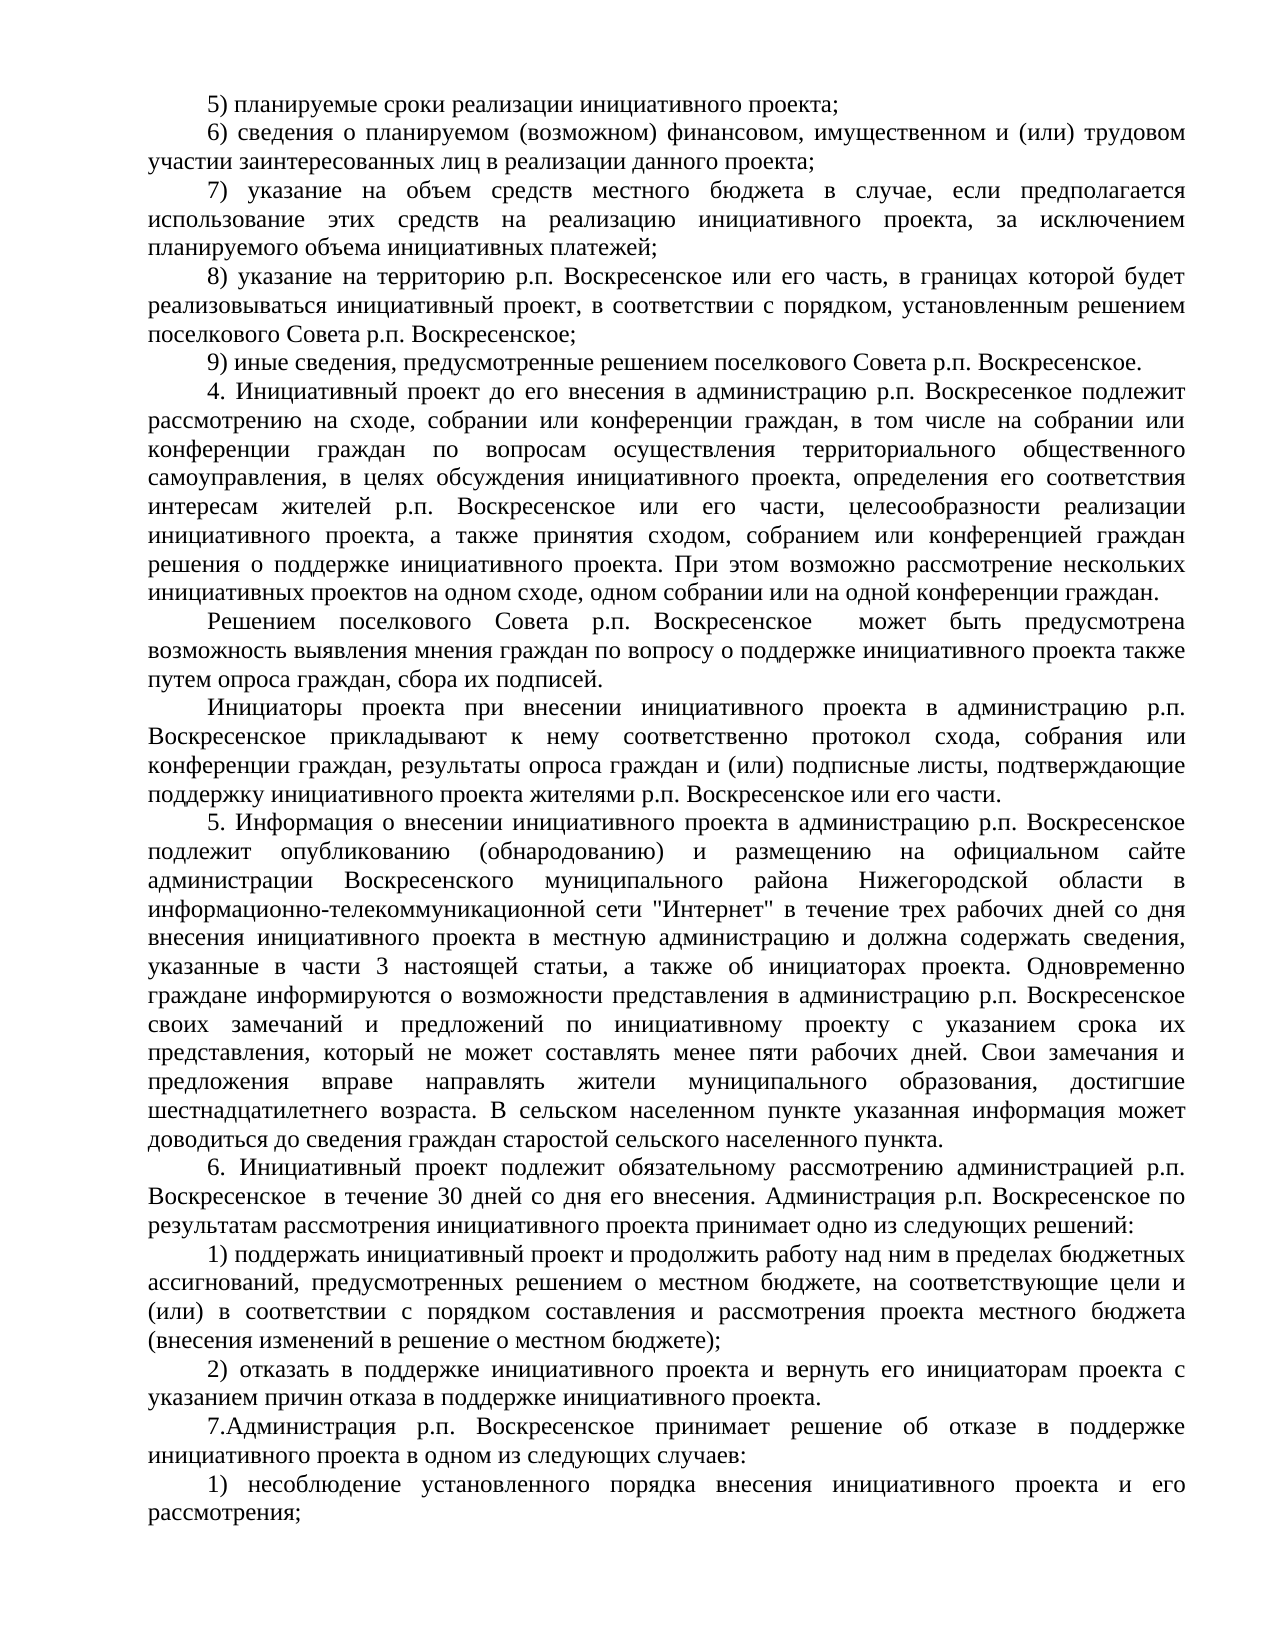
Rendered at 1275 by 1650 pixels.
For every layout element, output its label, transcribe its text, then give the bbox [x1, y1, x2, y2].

text 6. Инициативный проект подлежит обязательному рассмотрению администрацией р.п. Воскресенское в течение 30 дней со дня его внесения. Администрация р.п. Воскресенское по результатам рассмотрения инициативного проекта принимает одно из следующих решений: [148, 1152, 1186, 1239]
text 5) планируемые сроки реализации инициативного проекта; [148, 89, 1186, 117]
text 1) поддержать инициативный проект и продолжить работу над ним в пределах бюджетных ассигнований, предусмотренных решением о местном бюджете, на соответствующие цели и (или) в соответствии с порядком составления и рассмотрения проекта местного бюджета (внесения изменений в решение о местном бюджете); [148, 1239, 1186, 1354]
text Решением поселкового Совета р.п. Воскресенское может быть предусмотрена возможность выявления мнения граждан по вопросу о поддержке инициативного проекта также путем опроса граждан, сбора их подписей. [148, 606, 1186, 692]
text 9) иные сведения, предусмотренные решением поселкового Совета р.п. Воскресенское. [148, 347, 1186, 376]
text 4. Инициативный проект до его внесения в администрацию р.п. Воскресенкое подлежит рассмотрению на сходе, собрании или конференции граждан, в том числе на собрании или конференции граждан по вопросам осуществления территориального общественного самоуправления, в целях обсуждения инициативного проекта, определения его соответствия интересам жителей р.п. Воскресенское или его части, целесообразности реализации инициативного проекта, а также принятия сходом, собранием или конференцией граждан решения о поддержке инициативного проекта. При этом возможно рассмотрение нескольких инициативных проектов на одном сходе, одном собрании или на одной конференции граждан. [148, 376, 1186, 606]
text 7.Администрация р.п. Воскресенское принимает решение об отказе в поддержке инициативного проекта в одном из следующих случаев: [148, 1411, 1186, 1469]
text 6) сведения о планируемом (возможном) финансовом, имущественном и (или) трудовом участии заинтересованных лиц в реализации данного проекта; [148, 117, 1186, 175]
text 7) указание на объем средств местного бюджета в случае, если предполагается использование этих средств на реализацию инициативного проекта, за исключением планируемого объема инициативных платежей; [148, 175, 1186, 261]
text 1) несоблюдение установленного порядка внесения инициативного проекта и его рассмотрения; [148, 1469, 1186, 1526]
text Инициаторы проекта при внесении инициативного проекта в администрацию р.п. Воскресенское прикладывают к нему соответственно протокол схода, собрания или конференции граждан, результаты опроса граждан и (или) подписные листы, подтверждающие поддержку инициативного проекта жителями р.п. Воскресенское или его части. [148, 692, 1186, 807]
text 8) указание на территорию р.п. Воскресенское или его часть, в границах которой будет реализовываться инициативный проект, в соответствии с порядком, установленным решением поселкового Совета р.п. Воскресенское; [148, 261, 1186, 347]
text 2) отказать в поддержке инициативного проекта и вернуть его инициаторам проекта с указанием причин отказа в поддержке инициативного проекта. [148, 1354, 1186, 1411]
text 5. Информация о внесении инициативного проекта в администрацию р.п. Воскресенское подлежит опубликованию (обнародованию) и размещению на официальном сайте администрации Воскресенского муниципального района Нижегородской области в информационно-телекоммуникационной сети "Интернет" в течение трех рабочих дней со дня внесения инициативного проекта в местную администрацию и должна содержать сведения, указанные в части 3 настоящей статьи, а также об инициаторах проекта. Одновременно граждане информируются о возможности представления в администрацию р.п. Воскресенское своих замечаний и предложений по инициативному проекту с указанием срока их представления, который не может составлять менее пяти рабочих дней. Свои замечания и предложения вправе направлять жители муниципального образования, достигшие шестнадцатилетнего возраста. В сельском населенном пункте указанная информация может доводиться до сведения граждан старостой сельского населенного пункта. [148, 807, 1186, 1152]
